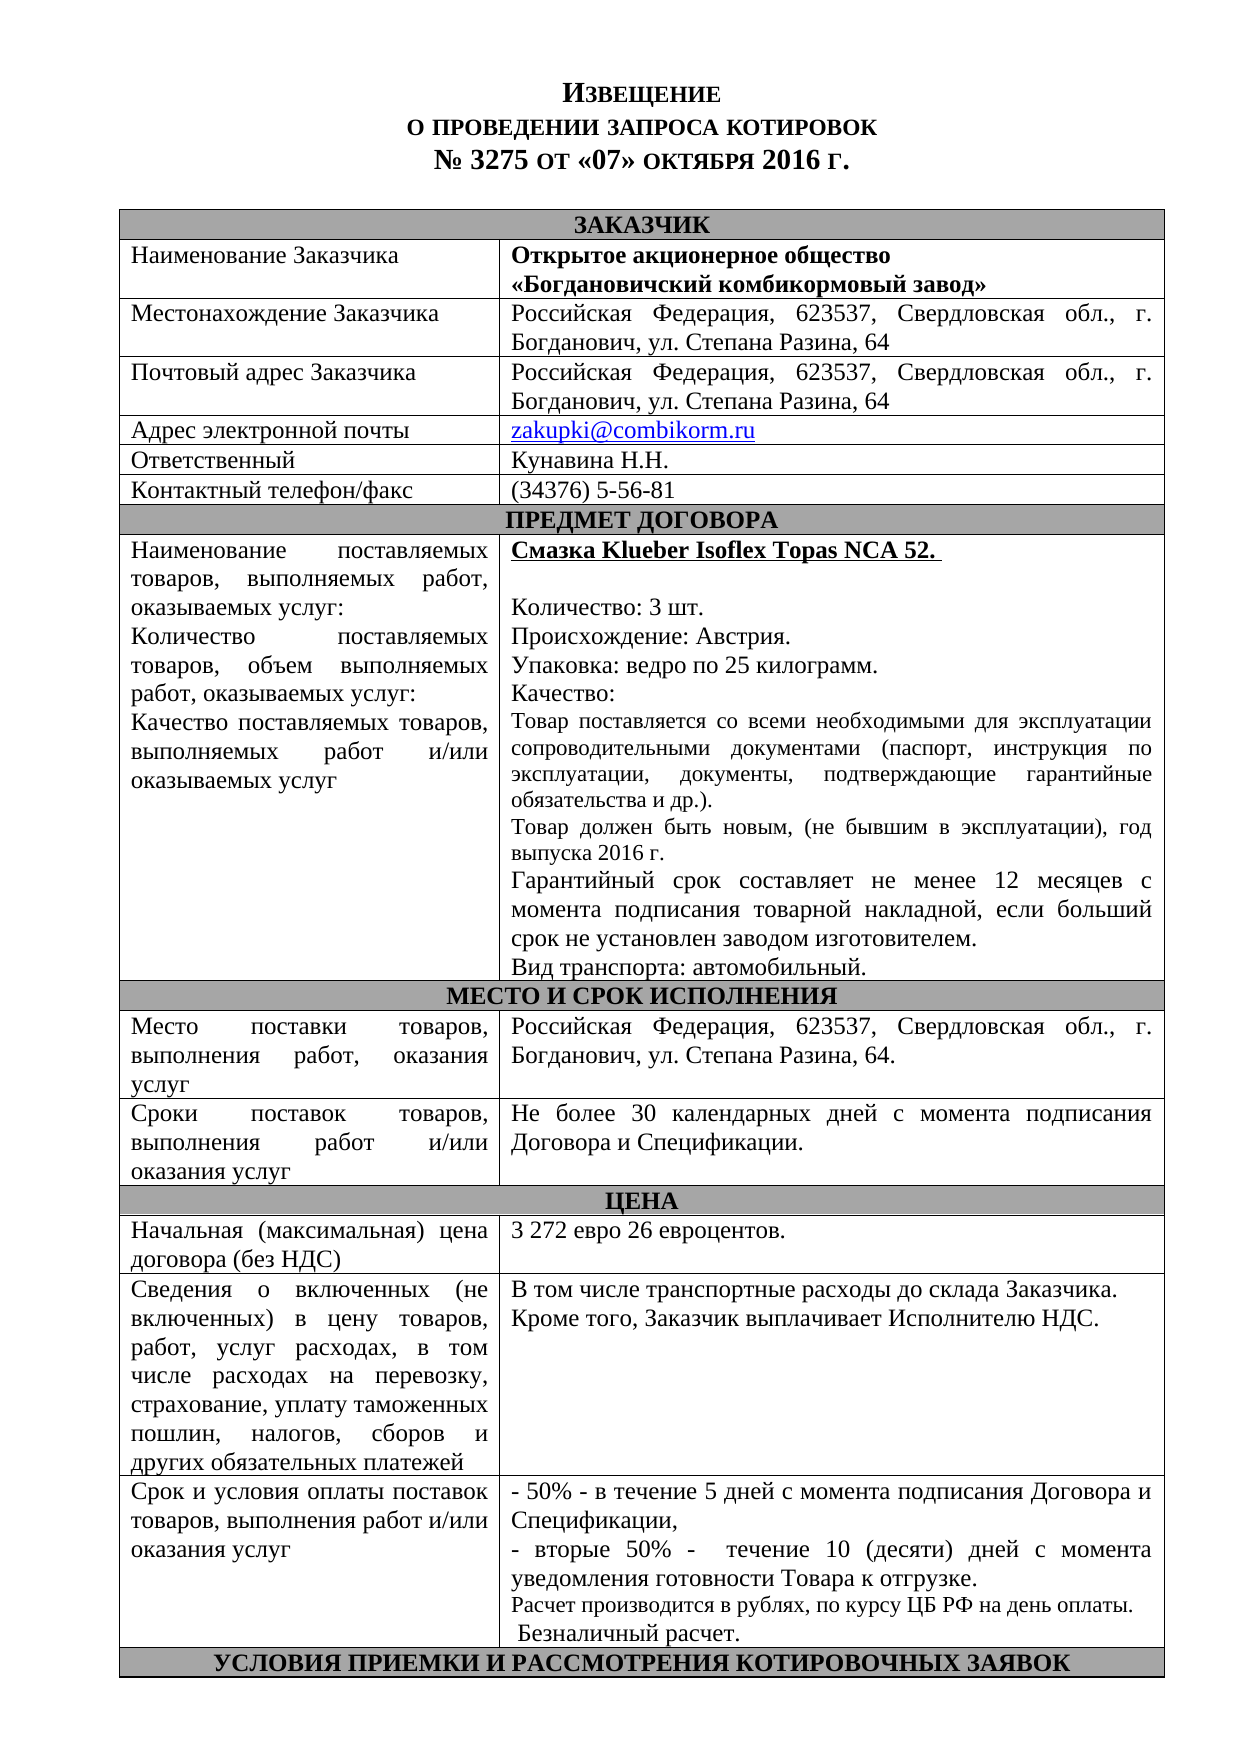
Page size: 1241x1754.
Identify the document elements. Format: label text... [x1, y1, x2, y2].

table_cell Открытое акционерное общество «Богдановичский комбикормовый завод» [500, 240, 1164, 297]
table_header ЗАКАЗЧИК [120, 210, 1164, 239]
table_cell Российская Федерация, 623537, Свердловская обл., г. Богданович, ул. Степана Разина, 64 [500, 299, 1164, 356]
table_cell Местонахождение Заказчика [120, 299, 499, 356]
table_cell МЕСТО И СРОК ИСПОЛНЕНИЯ [120, 981, 1164, 1010]
table_cell Наименование Заказчика [120, 240, 499, 297]
table_cell Место поставки товаров, выполнения работ, оказания услуг [120, 1011, 499, 1097]
table_cell УСЛОВИЯ ПРИЕМКИ И РАССМОТРЕНИЯ КОТИРОВОЧНЫХ ЗАЯВОК [120, 1648, 1164, 1676]
table_cell Не более 30 календарных дней с момента подписания Договора и Спецификации. [500, 1099, 1164, 1185]
table_cell В том числе транспортные расходы до склада Заказчика. Кроме того, Заказчик выплачивает Исполнителю НДС. [500, 1274, 1164, 1475]
table_cell zakupki@combikorm.ru [500, 416, 1164, 444]
text о проведении запроса котировок [118, 108, 1165, 142]
table_cell Смазка Klueber Isoflex Topas NCA 52. Количество: 3 шт. Происхождение: Австрия. Упаковка: ведро по 25 килограмм. Качество: Товар поставляется со всеми необходимыми для эксплуатации сопроводительными документами (паспорт, инструкция по эксплуатации, документы, подтверждающие гарантийные обязательства и др.). Товар должен быть новым, (не бывшим в эксплуатации), год выпуска 2016 г. Гарантийный срок составляет не менее 12 месяцев с момента подписания товарной накладной, если больший срок не установлен заводом изготовителем. Вид транспорта: автомобильный. [500, 535, 1164, 980]
table_cell Российская Федерация, 623537, Свердловская обл., г. Богданович, ул. Степана Разина, 64 [500, 357, 1164, 414]
table_cell Сведения о включенных (не включенных) в цену товаров, работ, услуг расходах, в том числе расходах на перевозку, страхование, уплату таможенных пошлин, налогов, сборов и других обязательных платежей [120, 1274, 499, 1475]
table_cell (34376) 5-56-81 [500, 475, 1164, 504]
table_cell Почтовый адрес Заказчика [120, 357, 499, 414]
table_cell Начальная (максимальная) цена договора (без НДС) [120, 1216, 499, 1273]
table_cell 3 272 евро 26 евроцентов. [500, 1216, 1164, 1273]
table_cell - 50% - в течение 5 дней с момента подписания Договора и Спецификации, - вторые 50% - течение 10 (десяти) дней с момента уведомления готовности Товара к отгрузке. Расчет производится в рублях, по курсу ЦБ РФ на день оплаты. Безналичный расчет. [500, 1476, 1164, 1647]
text № 3275 от «07» октября 2016 г. [118, 142, 1165, 176]
table_cell Ответственный [120, 445, 499, 474]
table_cell Контактный телефон/факс [120, 475, 499, 504]
table_cell Наименование поставляемых товаров, выполняемых работ, оказываемых услуг: Количество поставляемых товаров, объем выполняемых работ, оказываемых услуг: Качество поставляемых товаров, выполняемых работ и/или оказываемых услуг [120, 535, 499, 980]
text Извещение [118, 75, 1165, 108]
table_cell Адрес электронной почты [120, 416, 499, 444]
table_cell Сроки поставок товаров, выполнения работ и/или оказания услуг [120, 1099, 499, 1185]
table_cell ЦЕНА [120, 1186, 1164, 1214]
table_cell Кунавина Н.Н. [500, 445, 1164, 474]
table_cell ПРЕДМЕТ ДОГОВОРА [120, 505, 1164, 534]
table_cell Срок и условия оплаты поставок товаров, выполнения работ и/или оказания услуг [120, 1476, 499, 1647]
table_cell Российская Федерация, 623537, Свердловская обл., г. Богданович, ул. Степана Разина, 64. [500, 1011, 1164, 1097]
